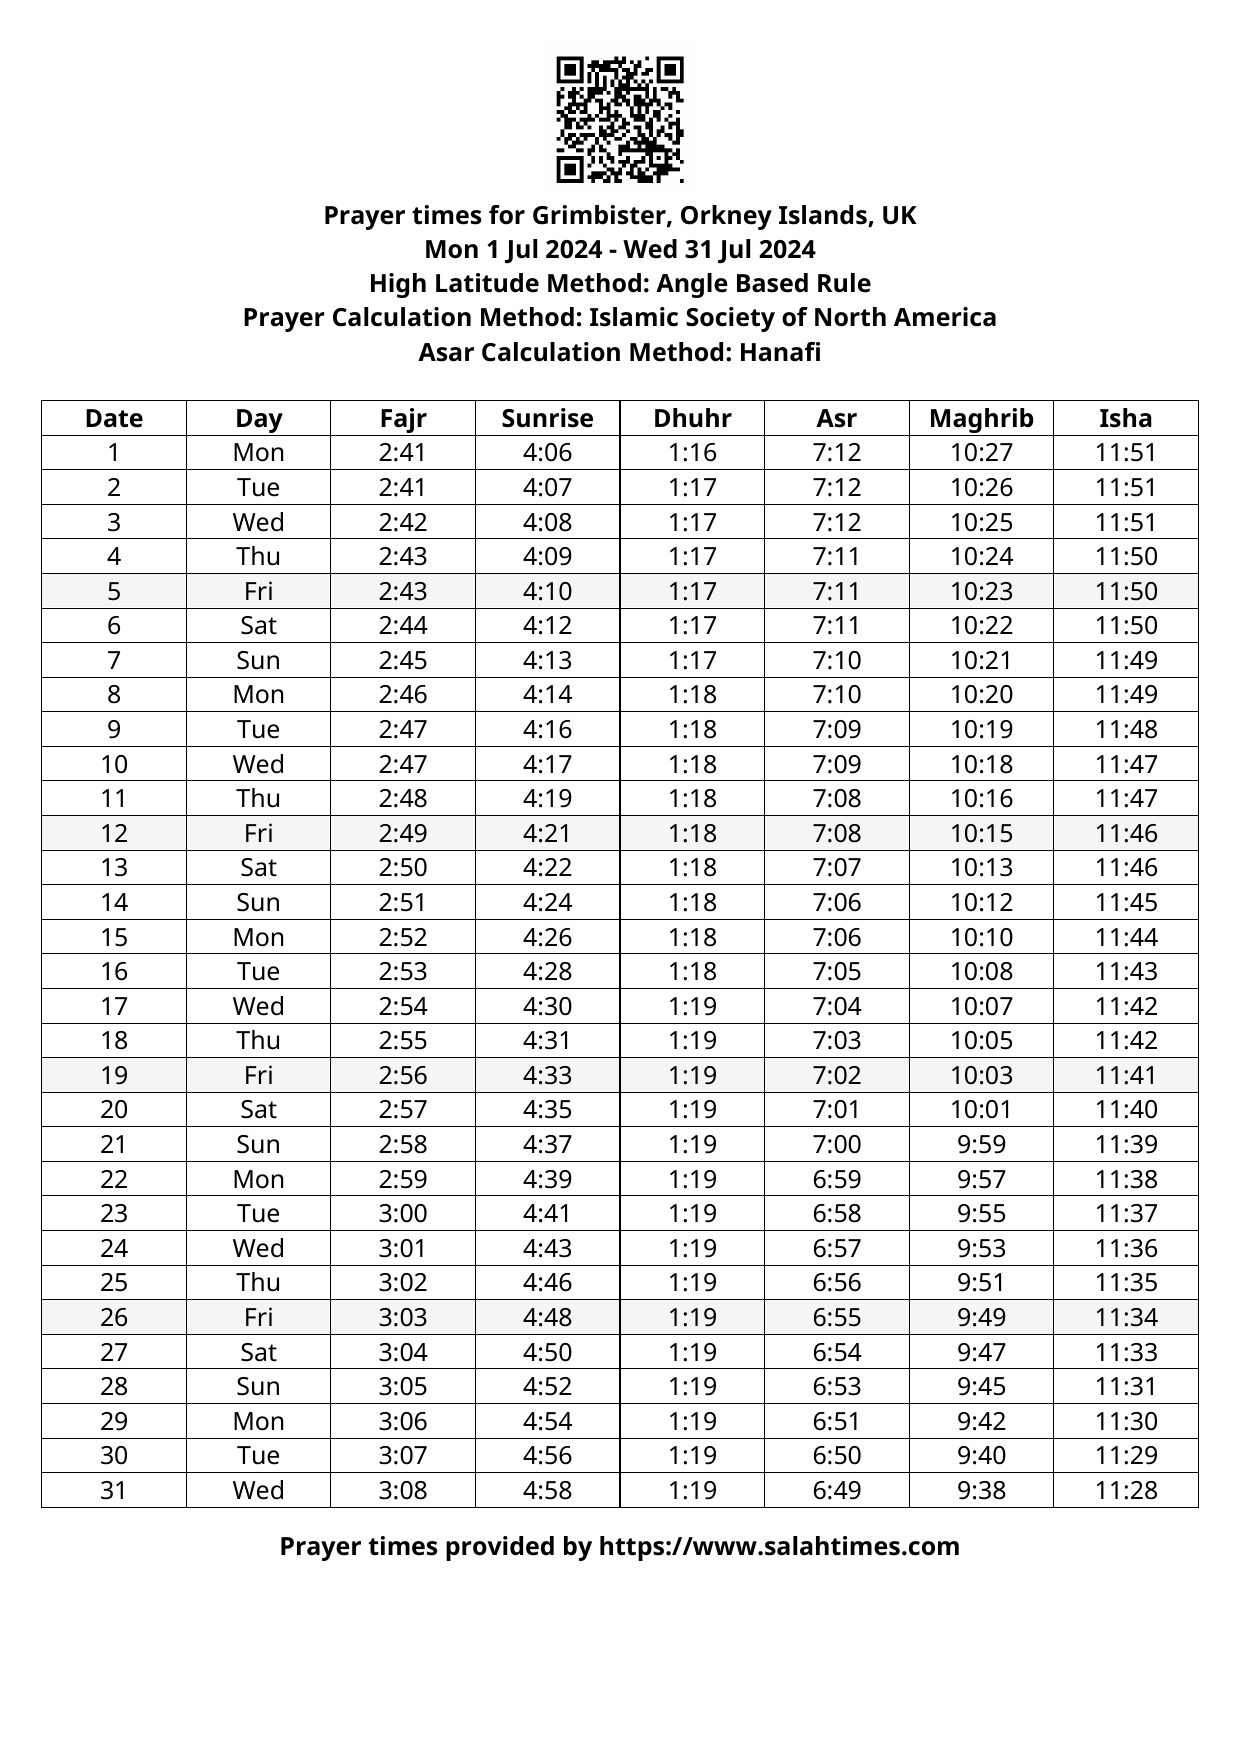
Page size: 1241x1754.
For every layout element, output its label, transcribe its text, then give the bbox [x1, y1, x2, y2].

table_cell 11:50 [1054, 539, 1198, 573]
table_cell 4:28 [476, 954, 619, 988]
table_cell 10:10 [910, 920, 1053, 953]
table_cell 20 [42, 1093, 186, 1126]
table_cell 27 [42, 1335, 186, 1368]
table_cell Sun [187, 1127, 330, 1161]
table_cell 10:18 [910, 747, 1053, 780]
table_header Sunrise [476, 401, 619, 434]
table_cell 16 [42, 954, 186, 988]
table_cell 1 [42, 436, 186, 469]
table_cell 10:03 [910, 1058, 1053, 1092]
table_header Dhuhr [621, 401, 764, 434]
text High Latitude Method: Angle Based Rule [42, 266, 1198, 300]
table_cell 7:00 [765, 1127, 909, 1161]
table_cell 7:11 [765, 539, 909, 573]
picture [542, 41, 699, 198]
table_cell 4:56 [476, 1439, 619, 1472]
table_cell 4:24 [476, 885, 619, 919]
table_cell 1:19 [621, 1473, 764, 1507]
table_cell 11:51 [1054, 436, 1198, 469]
table_cell 10:13 [910, 851, 1053, 884]
table_cell Sun [187, 643, 330, 677]
table_cell 11:31 [1054, 1369, 1198, 1403]
table_cell 2:54 [331, 989, 475, 1022]
table_cell 4 [42, 539, 186, 573]
table_cell 2:53 [331, 954, 475, 988]
table_cell 11:29 [1054, 1439, 1198, 1472]
table_cell Thu [187, 781, 330, 815]
table_cell 3:05 [331, 1369, 475, 1403]
table_cell 4:52 [476, 1369, 619, 1403]
table_cell 10:24 [910, 539, 1053, 573]
table_cell 7:02 [765, 1058, 909, 1092]
table_cell 6:57 [765, 1231, 909, 1264]
table_cell 10:01 [910, 1093, 1053, 1126]
table_cell 6:55 [765, 1300, 909, 1334]
table_cell 1:19 [621, 1231, 764, 1264]
table_cell 2:58 [331, 1127, 475, 1161]
table_cell 4:50 [476, 1335, 619, 1368]
table_cell 9:55 [910, 1196, 1053, 1230]
table_cell 11:33 [1054, 1335, 1198, 1368]
text Mon 1 Jul 2024 - Wed 31 Jul 2024 [42, 232, 1198, 266]
table_cell 1:18 [621, 954, 764, 988]
table_cell 14 [42, 885, 186, 919]
table_cell 5 [42, 574, 186, 607]
table_cell 29 [42, 1404, 186, 1437]
table_cell 6 [42, 609, 186, 642]
table_cell Sat [187, 1093, 330, 1126]
table_cell 1:16 [621, 436, 764, 469]
table_cell 25 [42, 1266, 186, 1299]
table_cell 24 [42, 1231, 186, 1264]
table_cell 18 [42, 1024, 186, 1057]
table_cell 1:18 [621, 678, 764, 711]
table_cell Wed [187, 1473, 330, 1507]
table_cell 11:40 [1054, 1093, 1198, 1126]
table_cell 3:07 [331, 1439, 475, 1472]
table_header Fajr [331, 401, 475, 434]
table_cell 11:50 [1054, 574, 1198, 607]
table_cell 11:45 [1054, 885, 1198, 919]
table_cell 9:47 [910, 1335, 1053, 1368]
table_cell 4:46 [476, 1266, 619, 1299]
table_cell 2:47 [331, 747, 475, 780]
table_cell 9:45 [910, 1369, 1053, 1403]
table_cell 11:39 [1054, 1127, 1198, 1161]
table_cell 1:19 [621, 1093, 764, 1126]
table_cell 1:18 [621, 885, 764, 919]
table_cell 6:53 [765, 1369, 909, 1403]
table_cell 9:42 [910, 1404, 1053, 1437]
table_cell 4:39 [476, 1162, 619, 1195]
table_cell 6:51 [765, 1404, 909, 1437]
table_cell Mon [187, 436, 330, 469]
table_cell 2:48 [331, 781, 475, 815]
table_cell 2:59 [331, 1162, 475, 1195]
table_cell 10 [42, 747, 186, 780]
table_cell 7 [42, 643, 186, 677]
table_cell 3:06 [331, 1404, 475, 1437]
table_cell 11:35 [1054, 1266, 1198, 1299]
table_cell 1:18 [621, 712, 764, 746]
table_cell 1:18 [621, 851, 764, 884]
table_cell 11:42 [1054, 989, 1198, 1022]
table_cell 11:42 [1054, 1024, 1198, 1057]
table_cell Mon [187, 678, 330, 711]
table_cell 6:49 [765, 1473, 909, 1507]
table_cell 10:05 [910, 1024, 1053, 1057]
table_cell 10:16 [910, 781, 1053, 815]
table_cell 21 [42, 1127, 186, 1161]
table_cell 2:57 [331, 1093, 475, 1126]
table_cell Wed [187, 989, 330, 1022]
table_cell 11:34 [1054, 1300, 1198, 1334]
table_cell 11:41 [1054, 1058, 1198, 1092]
table_cell 9:53 [910, 1231, 1053, 1264]
table_cell 4:21 [476, 816, 619, 849]
table_cell 10:19 [910, 712, 1053, 746]
table_cell 7:05 [765, 954, 909, 988]
table_cell 3:08 [331, 1473, 475, 1507]
table_cell 9:51 [910, 1266, 1053, 1299]
table_cell 2:44 [331, 609, 475, 642]
table_cell 2:42 [331, 505, 475, 538]
table_cell 1:19 [621, 1024, 764, 1057]
table_cell 11:46 [1054, 851, 1198, 884]
table_cell 1:19 [621, 1300, 764, 1334]
table_cell 2:56 [331, 1058, 475, 1092]
table_cell 2:55 [331, 1024, 475, 1057]
table_cell 19 [42, 1058, 186, 1092]
table_cell 1:19 [621, 1369, 764, 1403]
table_cell 7:12 [765, 436, 909, 469]
table_cell 31 [42, 1473, 186, 1507]
table_cell 1:19 [621, 1335, 764, 1368]
table_cell 1:19 [621, 1127, 764, 1161]
table_cell Wed [187, 505, 330, 538]
table_cell 4:58 [476, 1473, 619, 1507]
table_cell 11:48 [1054, 712, 1198, 746]
table_cell 1:19 [621, 1196, 764, 1230]
table_cell 2:41 [331, 436, 475, 469]
table_cell 4:54 [476, 1404, 619, 1437]
table_cell 4:43 [476, 1231, 619, 1264]
table_cell 1:19 [621, 989, 764, 1022]
table_cell 1:17 [621, 609, 764, 642]
table_cell 23 [42, 1196, 186, 1230]
table_cell 1:18 [621, 747, 764, 780]
table_cell Sat [187, 1335, 330, 1368]
table_cell 2:52 [331, 920, 475, 953]
table_cell 9:59 [910, 1127, 1053, 1161]
table_cell 6:58 [765, 1196, 909, 1230]
table_cell 9:38 [910, 1473, 1053, 1507]
table_cell 1:17 [621, 470, 764, 504]
text Prayer Calculation Method: Islamic Society of North America [42, 300, 1198, 334]
table_cell 4:48 [476, 1300, 619, 1334]
table_cell 7:08 [765, 781, 909, 815]
table_cell 2:43 [331, 574, 475, 607]
table_cell Tue [187, 712, 330, 746]
table_cell 10:23 [910, 574, 1053, 607]
table_cell 6:54 [765, 1335, 909, 1368]
table_cell 11:51 [1054, 505, 1198, 538]
table_cell 10:21 [910, 643, 1053, 677]
table_cell 7:09 [765, 712, 909, 746]
table_cell 26 [42, 1300, 186, 1334]
table_cell 11:47 [1054, 781, 1198, 815]
table_cell 7:07 [765, 851, 909, 884]
table_cell 2:41 [331, 470, 475, 504]
table_cell 1:19 [621, 1058, 764, 1092]
table_cell 4:12 [476, 609, 619, 642]
table_cell 7:06 [765, 920, 909, 953]
table_cell 3 [42, 505, 186, 538]
table_cell 2:49 [331, 816, 475, 849]
table_cell 7:06 [765, 885, 909, 919]
table_cell Wed [187, 1231, 330, 1264]
table_cell 4:22 [476, 851, 619, 884]
table_cell 10:20 [910, 678, 1053, 711]
table_cell 6:59 [765, 1162, 909, 1195]
table_cell 2:51 [331, 885, 475, 919]
table_cell 4:08 [476, 505, 619, 538]
table_cell 11 [42, 781, 186, 815]
table_cell 2:47 [331, 712, 475, 746]
table_cell 3:02 [331, 1266, 475, 1299]
table_cell 10:15 [910, 816, 1053, 849]
table_cell 9 [42, 712, 186, 746]
table_header Asr [765, 401, 909, 434]
table_cell Fri [187, 1058, 330, 1092]
table_cell 4:14 [476, 678, 619, 711]
table_cell Tue [187, 1439, 330, 1472]
table_cell 10:25 [910, 505, 1053, 538]
table_cell 28 [42, 1369, 186, 1403]
table_cell 10:07 [910, 989, 1053, 1022]
table_cell 4:13 [476, 643, 619, 677]
table_cell 15 [42, 920, 186, 953]
table_cell 7:11 [765, 574, 909, 607]
table_cell 30 [42, 1439, 186, 1472]
table_cell 3:03 [331, 1300, 475, 1334]
table_cell 11:44 [1054, 920, 1198, 953]
table_cell Tue [187, 1196, 330, 1230]
table_cell Thu [187, 1024, 330, 1057]
table_cell 1:17 [621, 539, 764, 573]
table_cell 11:51 [1054, 470, 1198, 504]
table_cell Sun [187, 1369, 330, 1403]
table_cell 1:18 [621, 920, 764, 953]
table_cell 11:46 [1054, 816, 1198, 849]
table_header Isha [1054, 401, 1198, 434]
table_cell 7:10 [765, 678, 909, 711]
table_cell Thu [187, 539, 330, 573]
table_cell 2:50 [331, 851, 475, 884]
table_cell 3:01 [331, 1231, 475, 1264]
table_cell 17 [42, 989, 186, 1022]
table_cell 4:07 [476, 470, 619, 504]
table_cell 4:06 [476, 436, 619, 469]
table_cell 7:12 [765, 505, 909, 538]
table_cell 11:28 [1054, 1473, 1198, 1507]
table_cell 7:10 [765, 643, 909, 677]
table_cell 10:26 [910, 470, 1053, 504]
table_cell Thu [187, 1266, 330, 1299]
table_cell 4:26 [476, 920, 619, 953]
table_cell 1:19 [621, 1439, 764, 1472]
table_cell 1:19 [621, 1404, 764, 1437]
table_cell 7:04 [765, 989, 909, 1022]
text Asar Calculation Method: Hanafi [42, 334, 1198, 368]
table_cell 4:35 [476, 1093, 619, 1126]
table_cell 4:09 [476, 539, 619, 573]
table_cell 11:30 [1054, 1404, 1198, 1437]
table_cell 10:12 [910, 885, 1053, 919]
table_cell 11:43 [1054, 954, 1198, 988]
table_cell 9:49 [910, 1300, 1053, 1334]
table_cell Sat [187, 851, 330, 884]
table_cell 7:08 [765, 816, 909, 849]
table_cell 2 [42, 470, 186, 504]
table_cell 9:40 [910, 1439, 1053, 1472]
table_cell Sat [187, 609, 330, 642]
table_cell Mon [187, 1162, 330, 1195]
table_cell Mon [187, 920, 330, 953]
table_cell Tue [187, 954, 330, 988]
table_cell 9:57 [910, 1162, 1053, 1195]
table_cell 10:22 [910, 609, 1053, 642]
table_cell Sun [187, 885, 330, 919]
table_cell 7:01 [765, 1093, 909, 1126]
table_cell 11:49 [1054, 678, 1198, 711]
table_cell 6:50 [765, 1439, 909, 1472]
table_cell 7:12 [765, 470, 909, 504]
table_cell 7:11 [765, 609, 909, 642]
table_cell 1:18 [621, 781, 764, 815]
table_cell 12 [42, 816, 186, 849]
table_cell 3:00 [331, 1196, 475, 1230]
table_cell 7:03 [765, 1024, 909, 1057]
table_cell Fri [187, 1300, 330, 1334]
table_cell 8 [42, 678, 186, 711]
text Prayer times provided by https://www.salahtimes.com [42, 1528, 1198, 1563]
table_cell 4:31 [476, 1024, 619, 1057]
text Prayer times for Grimbister, Orkney Islands, UK [42, 198, 1198, 232]
table_cell 1:17 [621, 574, 764, 607]
table_cell 1:19 [621, 1266, 764, 1299]
table_cell 11:37 [1054, 1196, 1198, 1230]
table_cell 1:17 [621, 505, 764, 538]
table_cell 11:47 [1054, 747, 1198, 780]
table_cell 2:45 [331, 643, 475, 677]
table_cell 22 [42, 1162, 186, 1195]
table_cell 4:30 [476, 989, 619, 1022]
table_header Date [42, 401, 186, 434]
table_cell Fri [187, 816, 330, 849]
table_cell 11:50 [1054, 609, 1198, 642]
table_cell 13 [42, 851, 186, 884]
table_cell 1:17 [621, 643, 764, 677]
table_cell 1:18 [621, 816, 764, 849]
table_cell Fri [187, 574, 330, 607]
table_cell 4:19 [476, 781, 619, 815]
table_cell 10:08 [910, 954, 1053, 988]
table_cell 11:49 [1054, 643, 1198, 677]
table_cell 11:36 [1054, 1231, 1198, 1264]
table_cell Tue [187, 470, 330, 504]
table_cell 4:41 [476, 1196, 619, 1230]
table_cell 4:37 [476, 1127, 619, 1161]
table_header Maghrib [910, 401, 1053, 434]
table_cell Mon [187, 1404, 330, 1437]
table_cell 4:33 [476, 1058, 619, 1092]
table_cell 10:27 [910, 436, 1053, 469]
table_cell 2:46 [331, 678, 475, 711]
table_cell Wed [187, 747, 330, 780]
table_cell 4:16 [476, 712, 619, 746]
table_cell 4:17 [476, 747, 619, 780]
table_cell 6:56 [765, 1266, 909, 1299]
table_cell 11:38 [1054, 1162, 1198, 1195]
table_cell 4:10 [476, 574, 619, 607]
table_cell 7:09 [765, 747, 909, 780]
table_cell 1:19 [621, 1162, 764, 1195]
table_cell 2:43 [331, 539, 475, 573]
table_cell 3:04 [331, 1335, 475, 1368]
table_header Day [187, 401, 330, 434]
